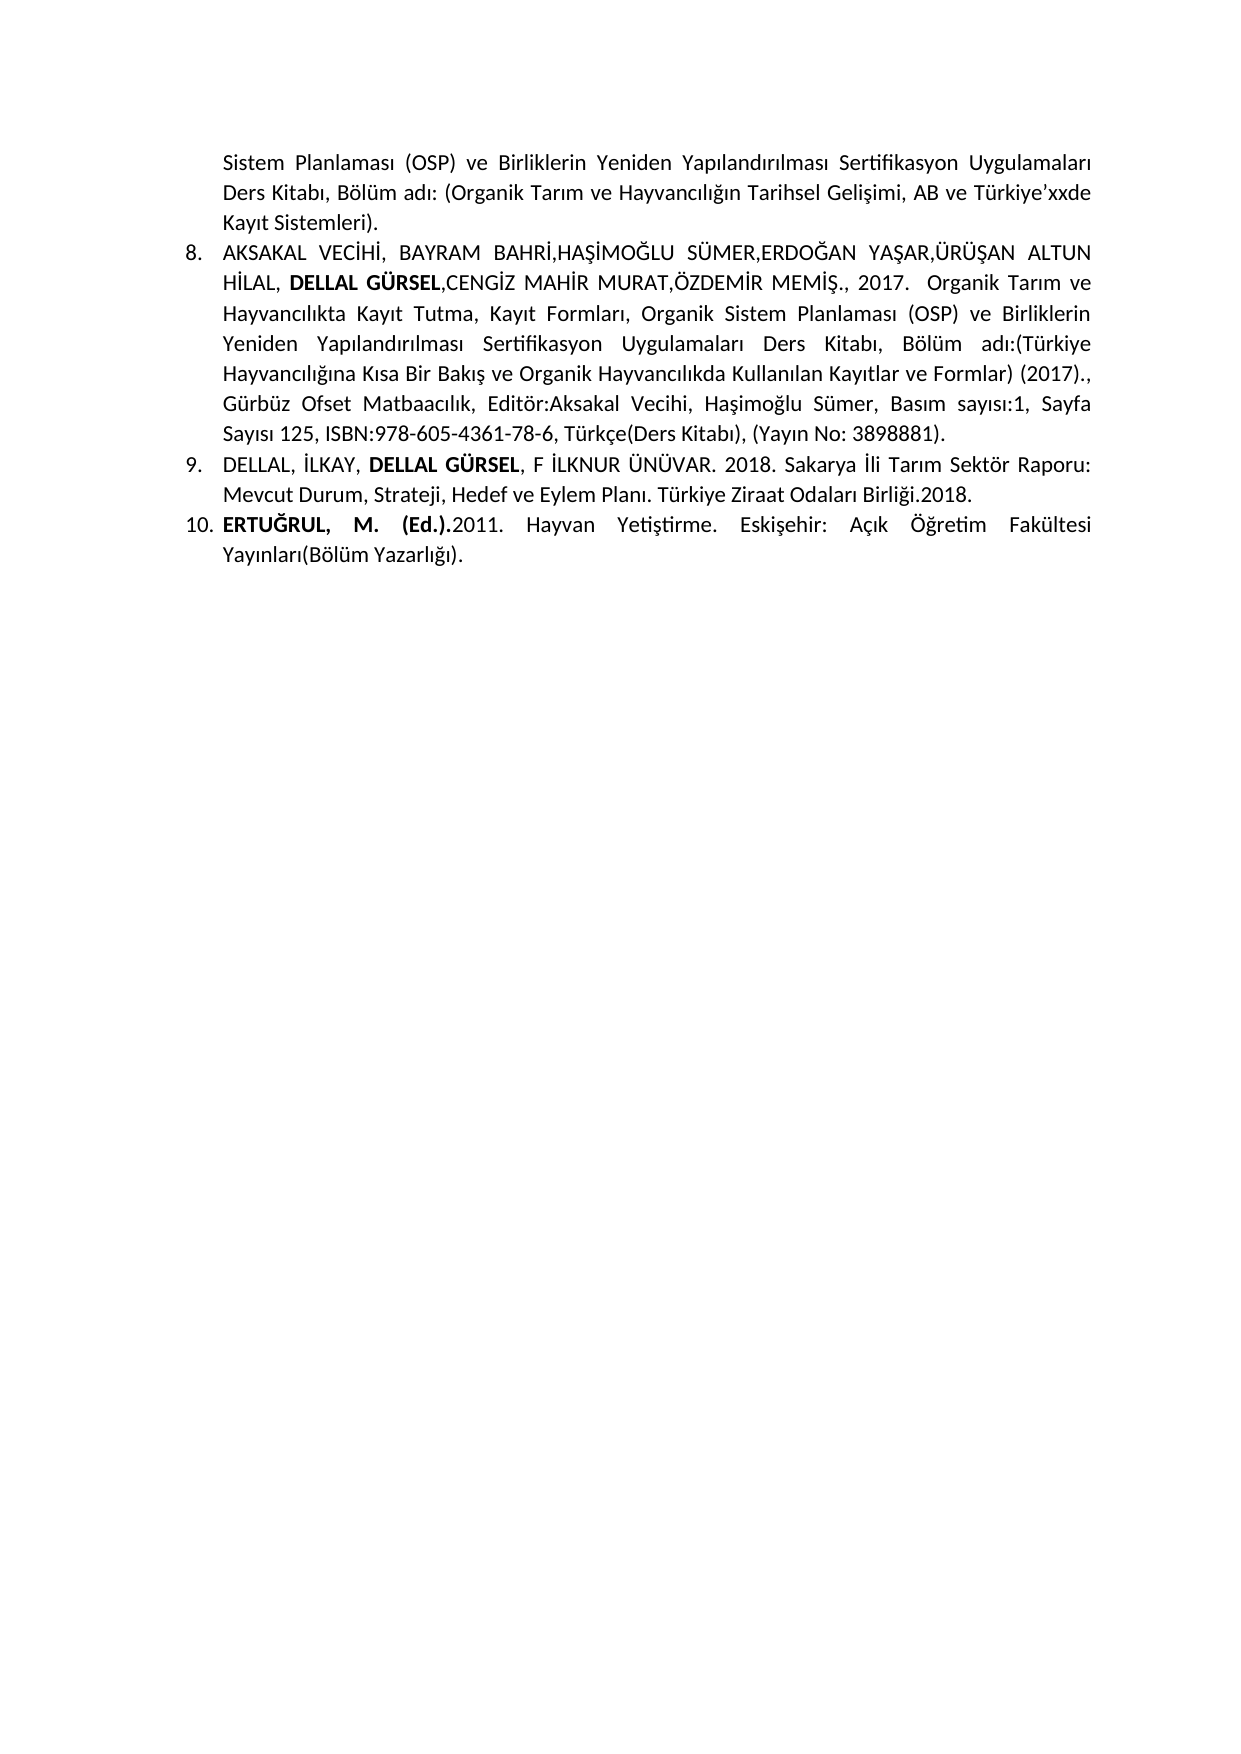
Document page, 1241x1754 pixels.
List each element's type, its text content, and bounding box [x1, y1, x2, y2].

list ERTUĞRUL, M. (Ed.).2011. Hayvan Yetiştirme. Eskişehir: Açık Öğretim Fakültesi Yayınları(Bölüm Yazarlığı). [185, 510, 1093, 568]
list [185, 148, 1093, 236]
list AKSAKAL VECİHİ, BAYRAM BAHRİ,HAŞİMOĞLU SÜMER,ERDOĞAN YAŞAR,ÜRÜŞAN ALTUN HİLAL, DELLAL GÜRSEL,CENGİZ MAHİR MURAT,ÖZDEMİR MEMİŞ., 2017. Organik Tarım ve Hayvancılıkta Kayıt Tutma, Kayıt Formları, Organik Sistem Planlaması (OSP) ve Birliklerin Yeniden Yapılandırılması Sertifikasyon Uygulamaları Ders Kitabı, Bölüm adı:(Türkiye Hayvancılığına Kısa Bir Bakış ve Organik Hayvancılıkda Kullanılan Kayıtlar ve Formlar) (2017)., Gürbüz Ofset Matbaacılık, Editör:Aksakal Vecihi, Haşimoğlu Sümer, Basım sayısı:1, Sayfa Sayısı 125, ISBN:978-605-4361-78-6, Türkçe(Ders Kitabı), (Yayın No: 3898881). [185, 238, 1093, 447]
list DELLAL, İLKAY, DELLAL GÜRSEL, F İLKNUR ÜNÜVAR. 2018. Sakarya İli Tarım Sektör Raporu: Mevcut Durum, Strateji, Hedef ve Eylem Planı. Türkiye Ziraat Odaları Birliği.2018. [185, 450, 1093, 508]
